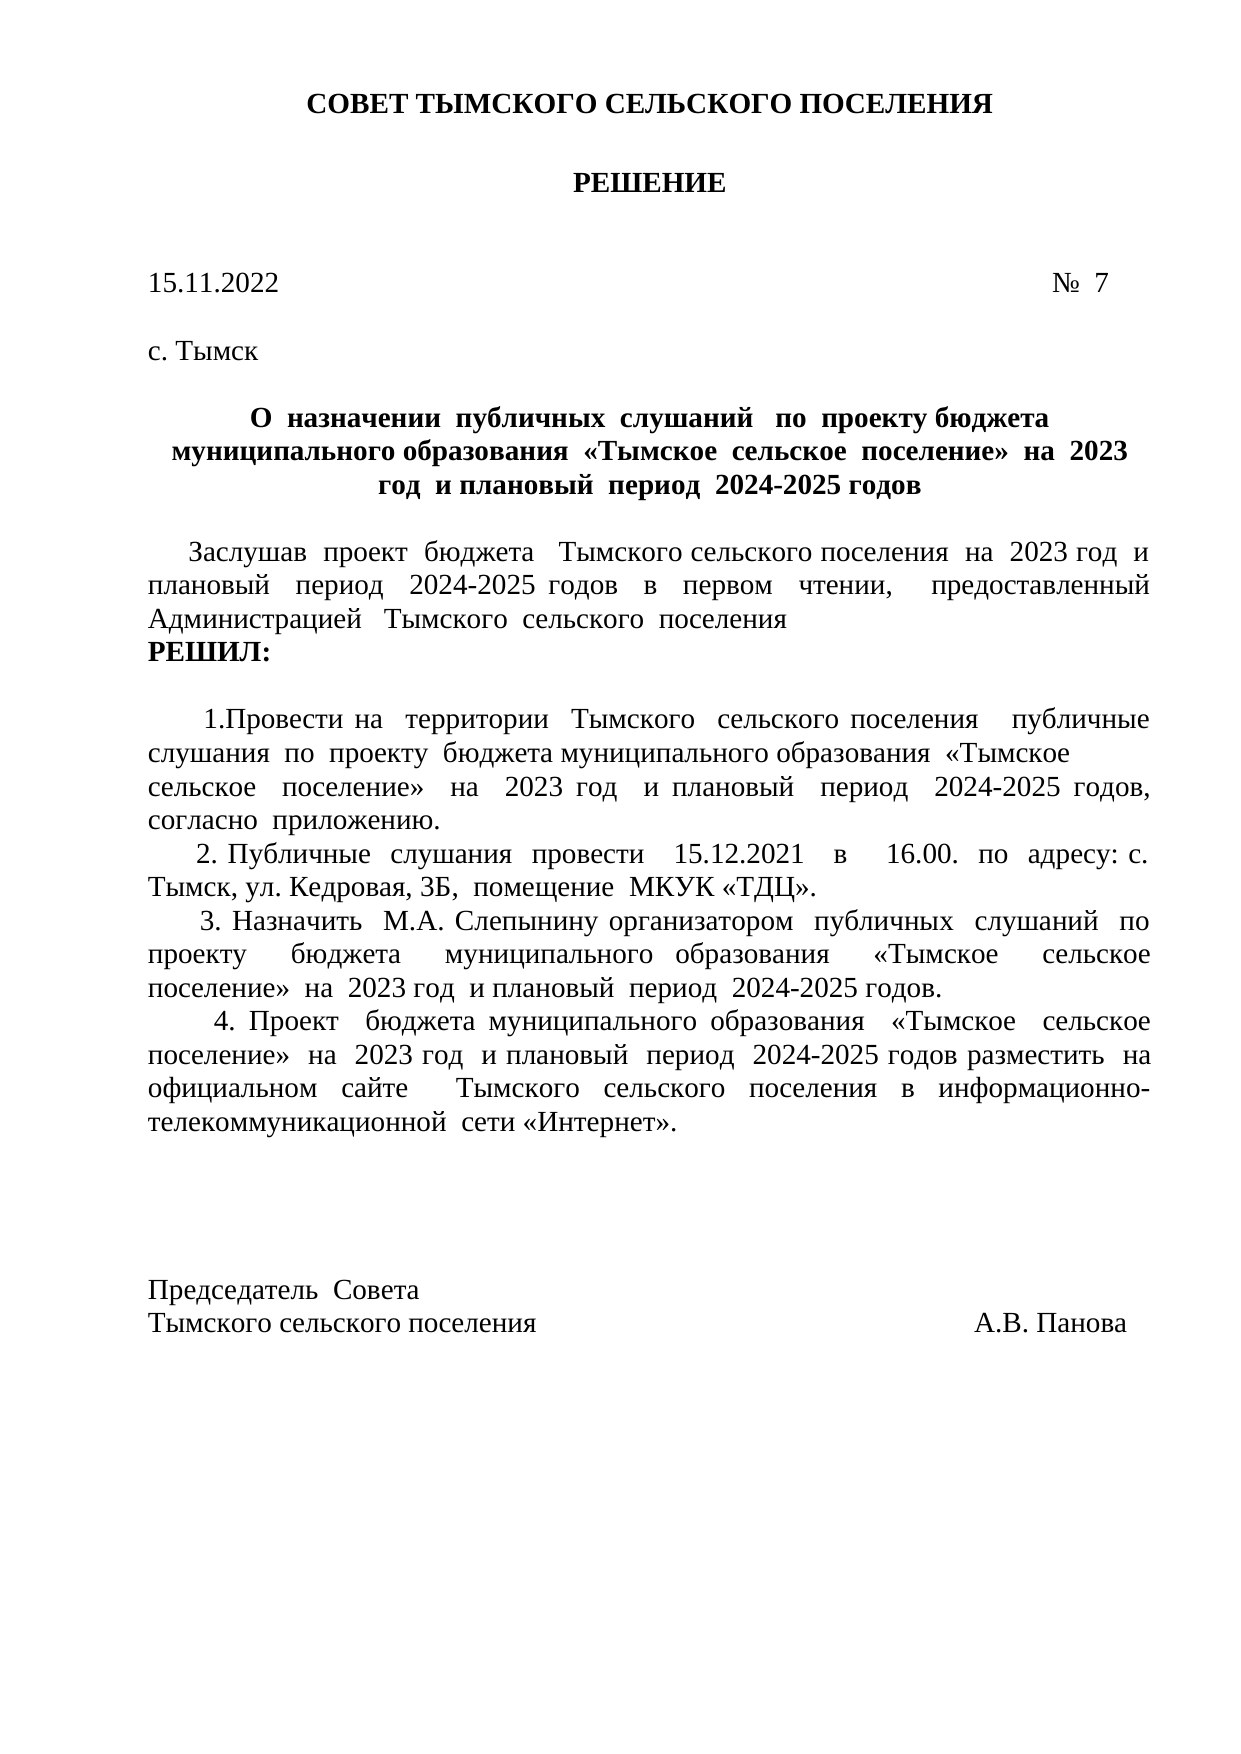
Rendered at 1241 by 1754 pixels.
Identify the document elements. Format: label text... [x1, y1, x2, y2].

text О назначении публичных слушаний по проекту бюджета муниципального образования «Тымское сельское поселение» на 2023 год и плановый период 2024-2025 годов [148, 400, 1152, 500]
text РЕШИЛ: [148, 634, 1152, 668]
text Заслушав проект бюджета Тымского сельского поселения на 2023 год и плановый период 2024-2025 годов в первом чтении, предоставленный Администрацией Тымского сельского поселения [148, 534, 1152, 634]
text РЕШЕНИЕ [148, 165, 1152, 198]
text 2. Публичные слушания провести 15.12.2021 в 16.00. по адресу: с. Тымск, ул. Кедровая, 3Б, помещение МКУК «ТДЦ». [148, 836, 1152, 903]
text Председатель Совета [148, 1272, 1152, 1305]
text 3. Назначить М.А. Слепынину организатором публичных слушаний по проекту бюджета муниципального образования «Тымское сельское поселение» на 2023 год и плановый период 2024-2025 годов. [148, 903, 1152, 1003]
text 15.11.2022 № 7 [148, 266, 1152, 299]
text 4. Проект бюджета муниципального образования «Тымское сельское поселение» на 2023 год и плановый период 2024-2025 годов разместить на официальном сайте Тымского сельского поселения в информационно-телекоммуникационной сети «Интернет». [148, 1003, 1152, 1138]
text Тымского сельского поселения А.В. Панова [148, 1305, 1152, 1339]
text с. Тымск [148, 333, 1152, 366]
subtitle СОВЕТ ТЫМСКОГО СЕЛЬСКОГО ПОСЕЛЕНИЯ [148, 87, 1152, 120]
text сельское поселение» на 2023 год и плановый период 2024-2025 годов, согласно приложению. [148, 769, 1152, 836]
text 1.Провести на территории Тымского сельского поселения публичные слушания по проекту бюджета муниципального образования «Тымское [148, 702, 1152, 769]
